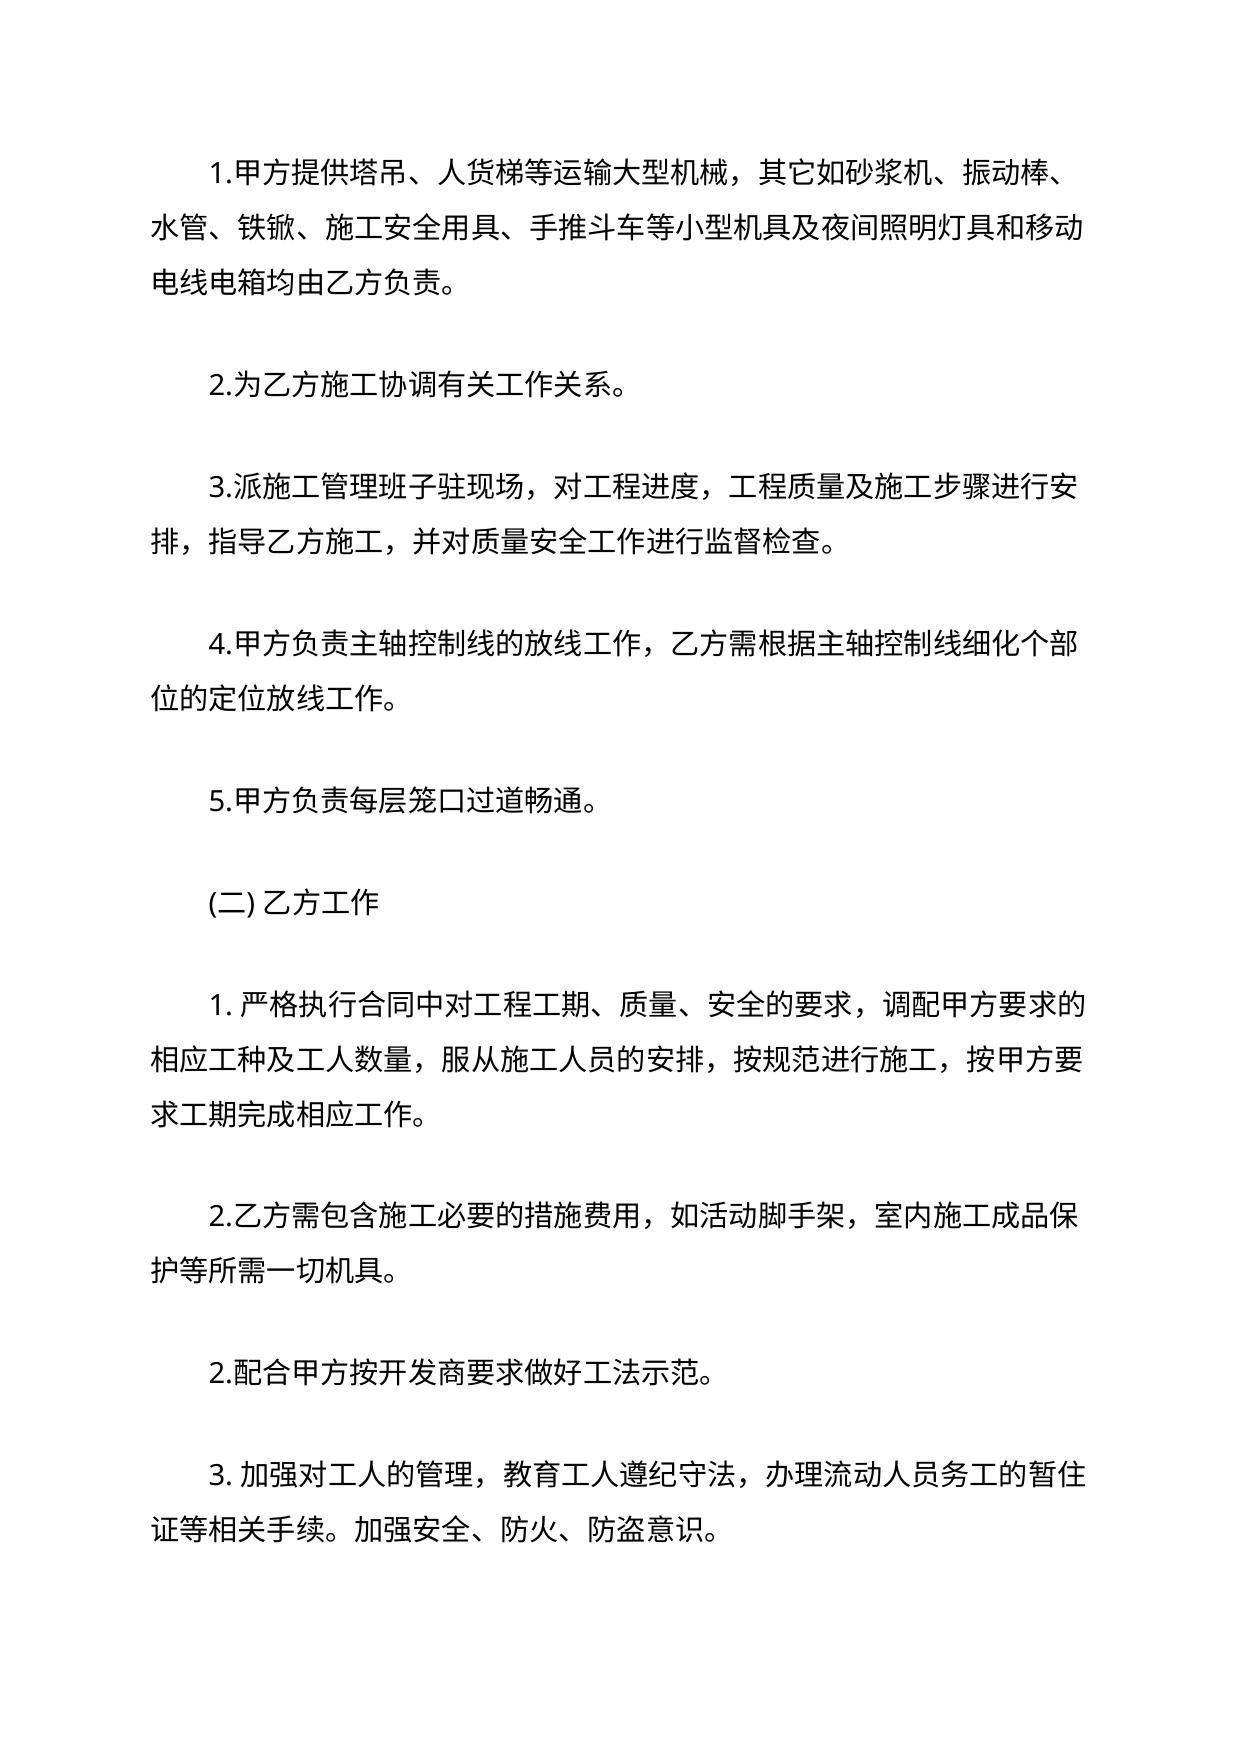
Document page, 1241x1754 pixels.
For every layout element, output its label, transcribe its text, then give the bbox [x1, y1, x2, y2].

text 1.甲方提供塔吊、人货梯等运输大型机械，其它如砂浆机、振动棒、水管、铁锨、施工安全用具、手推斗车等小型机具及夜间照明灯具和移动电线电箱均由乙方负责。 [150, 150, 1090, 302]
text 5.甲方负责每层笼口过道畅通。 [150, 777, 1090, 819]
text 3. 加强对工人的管理，教育工人遵纪守法，办理流动人员务工的暂住证等相关手续。加强安全、防火、防盗意识。 [150, 1452, 1090, 1549]
text 1. 严格执行合同中对工程工期、质量、安全的要求，调配甲方要求的相应工种及工人数量，服从施工人员的安排，按规范进行施工，按甲方要求工期完成相应工作。 [150, 981, 1090, 1133]
text 4.甲方负责主轴控制线的放线工作，乙方需根据主轴控制线细化个部位的定位放线工作。 [150, 620, 1090, 718]
text 3.派施工管理班子驻现场，对工程进度，工程质量及施工步骤进行安排，指导乙方施工，并对质量安全工作进行监督检查。 [150, 464, 1090, 561]
text 2.配合甲方按开发商要求做好工法示范。 [150, 1349, 1090, 1392]
text 2.为乙方施工协调有关工作关系。 [150, 362, 1090, 404]
text (二) 乙方工作 [150, 879, 1090, 922]
text 2.乙方需包含施工必要的措施费用，如活动脚手架，室内施工成品保护等所需一切机具。 [150, 1193, 1090, 1290]
